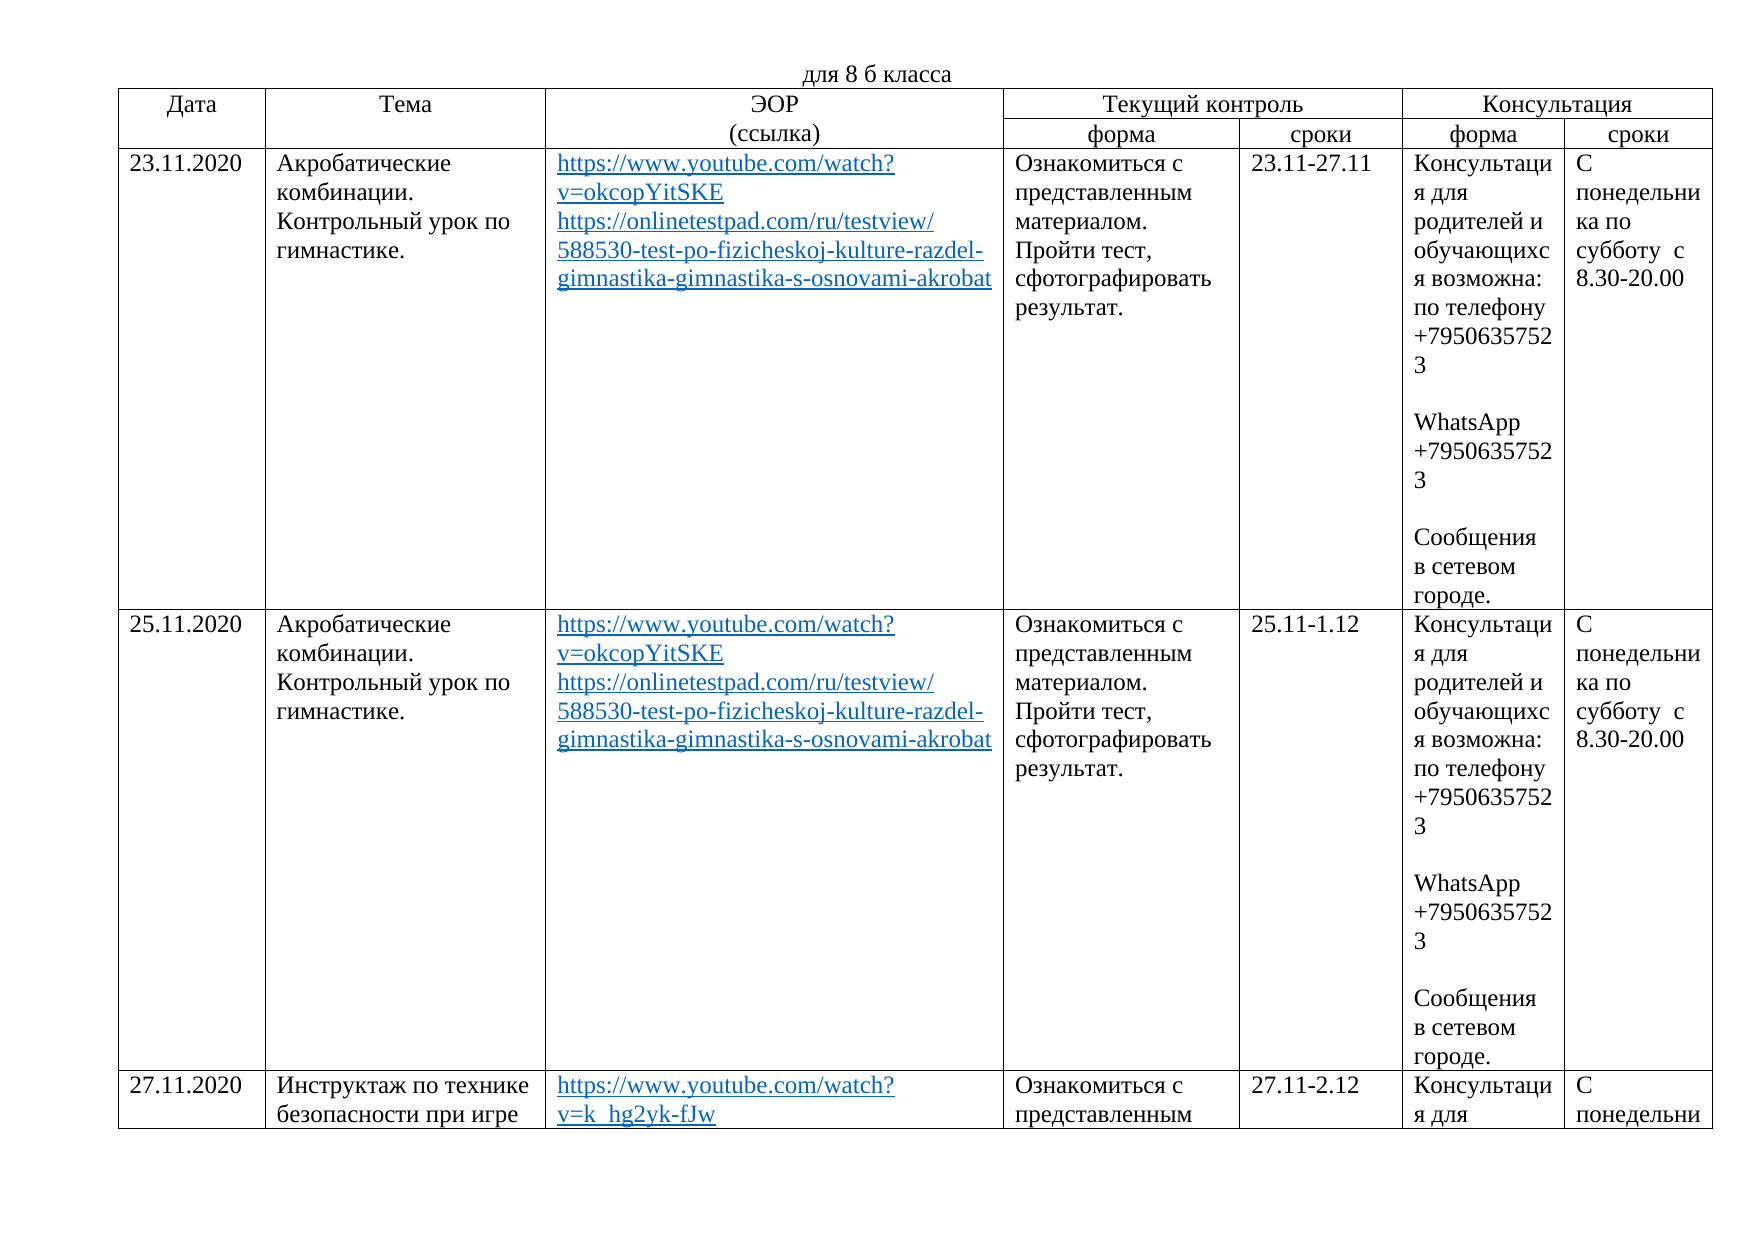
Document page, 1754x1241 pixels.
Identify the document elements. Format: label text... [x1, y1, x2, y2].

table_header Дата [119, 89, 265, 147]
table_cell Акробатические комбинации. Контрольный урок по гимнастике. [266, 610, 545, 1069]
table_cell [546, 1071, 1003, 1128]
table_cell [266, 1071, 545, 1128]
table_cell сроки [1240, 119, 1402, 147]
table_cell 25.11-1.12 [1240, 610, 1402, 1069]
table_cell форма [1403, 119, 1564, 147]
table_cell форма [1004, 119, 1239, 147]
table_cell Ознакомиться с представленным материалом. Пройти тест, сфотографировать результат. [1004, 610, 1239, 1069]
table_cell 27.11-2.12 [1240, 1071, 1402, 1128]
text для 8 б класса [118, 59, 1636, 88]
table_header Консультация [1403, 89, 1712, 118]
table_cell 23.11.2020 [119, 149, 265, 608]
table_cell Ознакомиться с представленным материалом. Пройти тест, сфотографировать результат. [1004, 149, 1239, 608]
table_cell 25.11.2020 [119, 610, 265, 1069]
table_header Тема [266, 89, 545, 147]
table_cell Акробатические комбинации. Контрольный урок по гимнастике. [266, 149, 545, 608]
table_cell С понедельника по субботу с 8.30-20.00 [1565, 149, 1712, 608]
table_cell 23.11-27.11 [1240, 149, 1402, 608]
table_cell https://www.youtube.com/watch?v=okcopYitSKE https://onlinetestpad.com/ru/testview/588530-test-po-fizicheskoj-kulture-razdel-gimnastika-gimnastika-s-osnovami-akrobat [546, 610, 1003, 1069]
table_header Текущий контроль [1004, 89, 1402, 118]
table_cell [1004, 1071, 1239, 1128]
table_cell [1565, 1071, 1712, 1128]
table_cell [1403, 1071, 1564, 1128]
table_cell 27.11.2020 [119, 1071, 265, 1128]
table_cell сроки [1565, 119, 1712, 147]
table_cell https://www.youtube.com/watch?v=okcopYitSKE https://onlinetestpad.com/ru/testview/588530-test-po-fizicheskoj-kulture-razdel-gimnastika-gimnastika-s-osnovami-akrobat [546, 149, 1003, 608]
table_header ЭОР (ссылка) [546, 89, 1003, 147]
table_cell Консультация для родителей и обучающихся возможна: по телефону +79506357523 WhatsAрр +79506357523 Сообщения в сетевом городе. [1403, 149, 1564, 608]
table_cell С понедельника по субботу с 8.30-20.00 [1565, 610, 1712, 1069]
table_cell Консультация для родителей и обучающихся возможна: по телефону +79506357523 WhatsAрр +79506357523 Сообщения в сетевом городе. [1403, 610, 1564, 1069]
